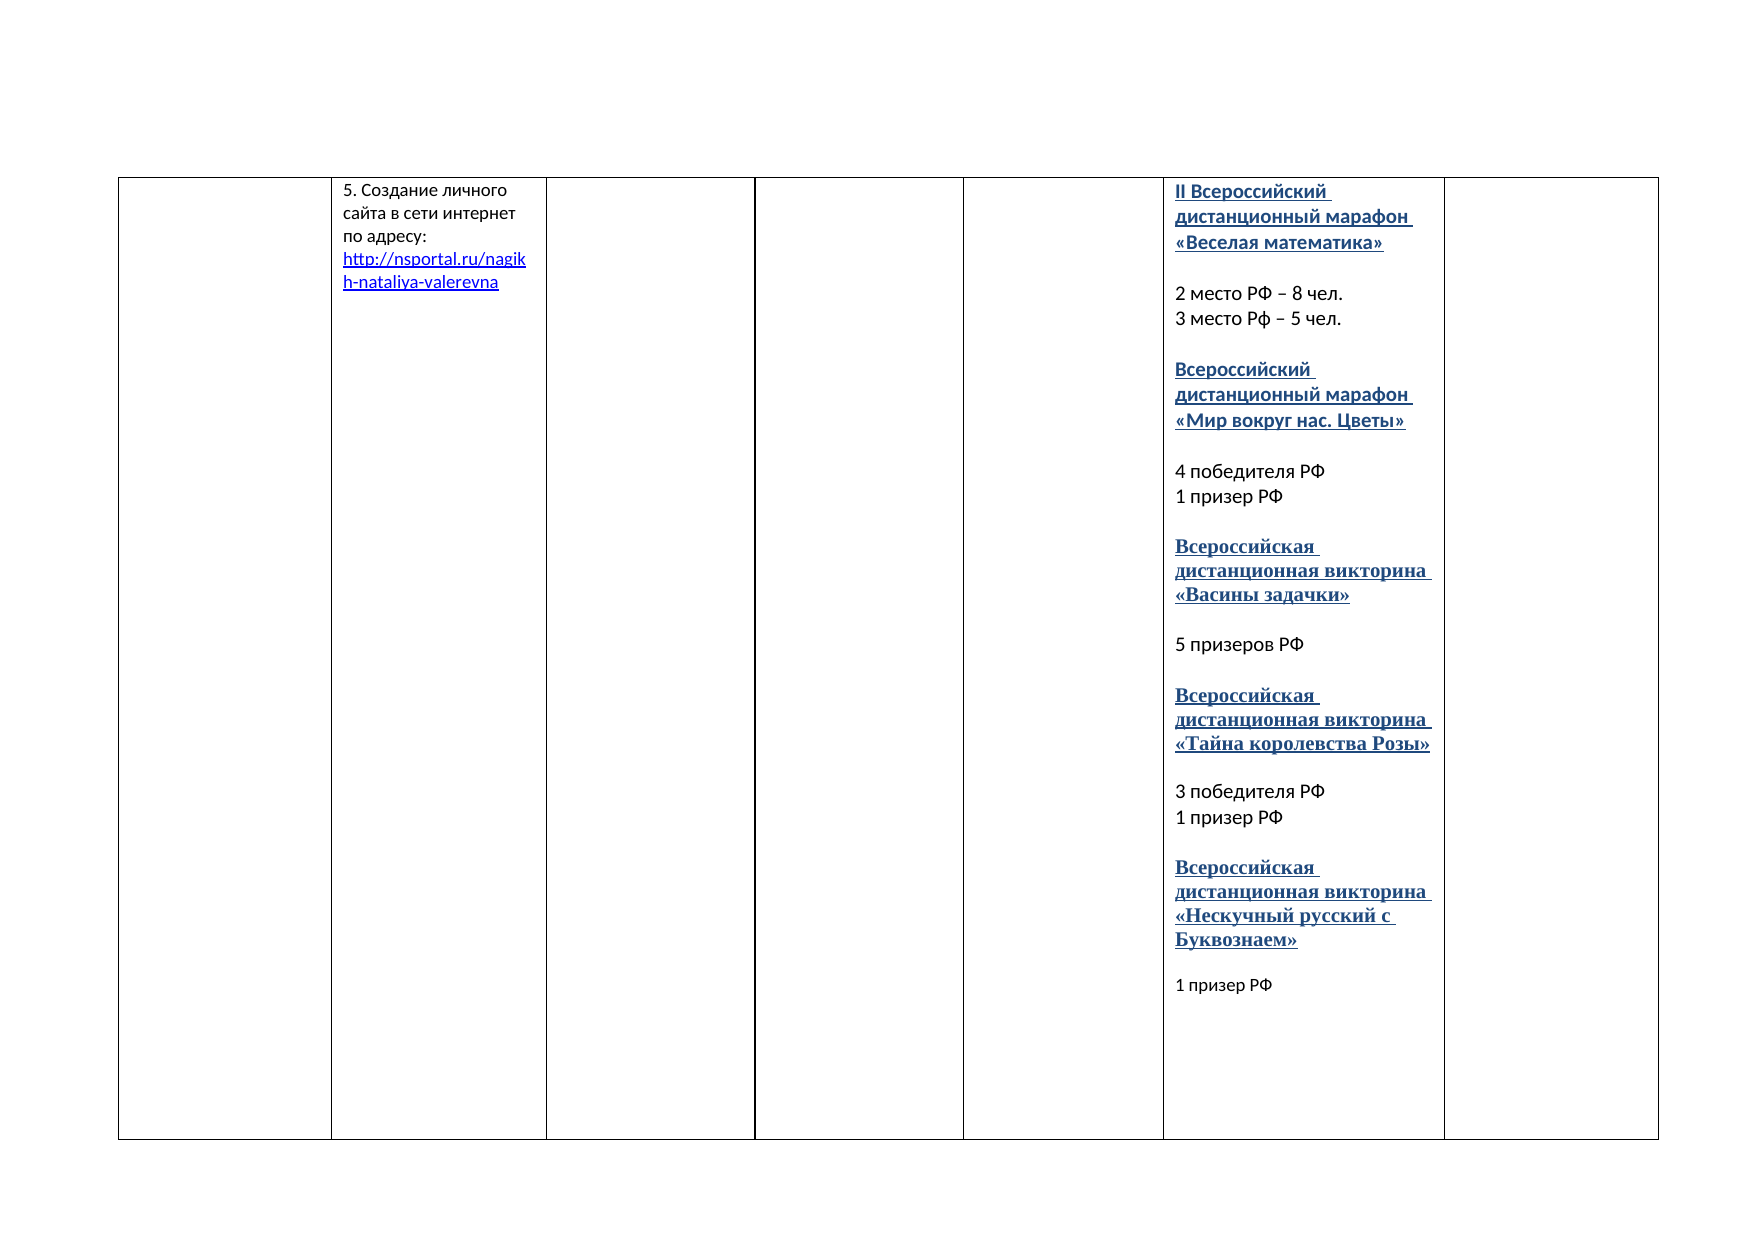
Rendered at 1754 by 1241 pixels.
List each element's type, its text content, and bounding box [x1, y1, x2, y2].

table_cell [332, 178, 546, 1139]
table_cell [119, 178, 331, 1139]
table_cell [547, 178, 754, 1139]
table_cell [756, 178, 963, 1139]
table_cell - [964, 178, 1163, 1139]
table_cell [1445, 178, 1658, 1139]
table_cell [1164, 178, 1444, 1139]
